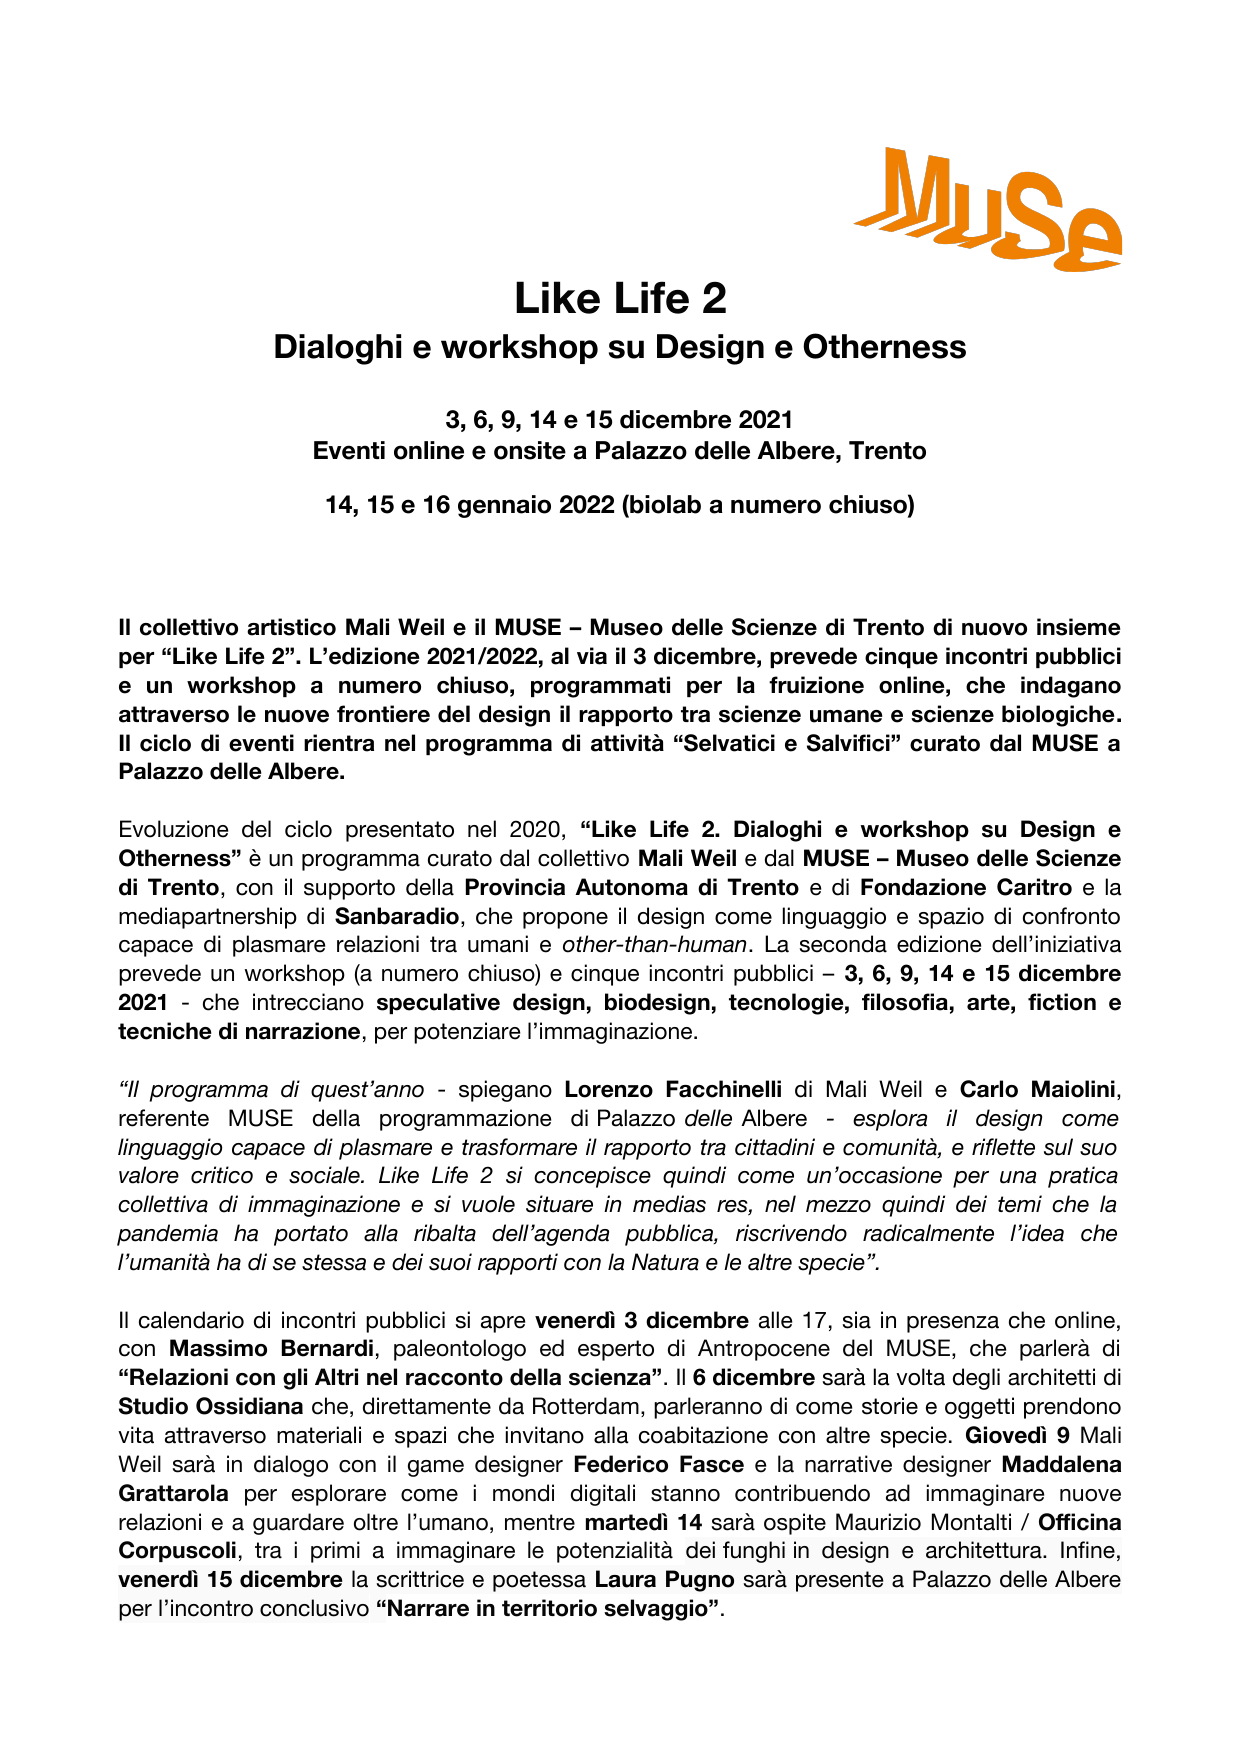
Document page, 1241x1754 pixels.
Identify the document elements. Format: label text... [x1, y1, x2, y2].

text Like Life 2 [118, 271, 1122, 326]
text 3, 6, 9, 14 e 15 dicembre 2021 [118, 404, 1122, 435]
text Il calendario di incontri pubblici si apre venerdì 3 dicembre alle 17, sia in presenza che online, con Massimo Bernardi, paleontologo ed esperto di Antropocene del MUSE, che parlerà di “Relazioni con gli Altri nel racconto della scienza”. Il 6 dicembre sarà la volta degli architetti di Studio Ossidiana che, direttamente da Rotterdam, parleranno di come storie e oggetti prendono vita attraverso materiali e spazi che invitano alla coabitazione con altre specie. Giovedì 9 Mali Weil sarà in dialogo con il game designer Federico Fasce e la narrative designer Maddalena Grattarola per esplorare come i mondi digitali stanno contribuendo ad immaginare nuove relazioni e a guardare oltre l’umano, mentre martedì 14 sarà ospite Maurizio Montalti / Officina Corpuscoli, tra i primi a immaginare le potenzialità dei funghi in design e architettura. Infine, venerdì 15 dicembre la scrittrice e poetessa Laura Pugno sarà presente a Palazzo delle Albere per l’incontro conclusivo “Narrare in territorio selvaggio”. [118, 1306, 1122, 1565]
picture [853, 147, 1123, 272]
text Eventi online e onsite a Palazzo delle Albere, Trento [118, 435, 1122, 467]
text Evoluzione del ciclo presentato nel 2020, “Like Life 2. Dialoghi e workshop su Design e Otherness” è un programma curato dal collettivo Mali Weil e dal MUSE – Museo delle Scienze di Trento, con il supporto della Provincia Autonoma di Trento e di Fondazione Caritro e la mediapartnership di Sanbaradio, che propone il design come linguaggio e spazio di confronto capace di plasmare relazioni tra umani e other-than-human. La seconda edizione dell’iniziativa prevede un workshop (a numero chiuso) e cinque incontri pubblici – 3, 6, 9, 14 e 15 dicembre 2021 - che intrecciano speculative design, biodesign, tecnologie, filosofia, arte, fiction e tecniche di narrazione, per potenziare l’immaginazione. [118, 815, 1122, 1046]
text “Il programma di quest’anno - spiegano Lorenzo Facchinelli di Mali Weil e Carlo Maiolini, referente MUSE della programmazione di Palazzo delle Albere - esplora il design come linguaggio capace di plasmare e trasformare il rapporto tra cittadini e comunità, e riflette sul suo valore critico e sociale. Like Life 2 si concepisce quindi come un’occasione per una pratica collettiva di immaginazione e si vuole situare in medias res, nel mezzo quindi dei temi che la pandemia ha portato alla ribalta dell’agenda pubblica, riscrivendo radicalmente l’idea che l’umanità ha di se stessa e dei suoi rapporti con la Natura e le altre specie”. [118, 1075, 1122, 1277]
text Dialoghi e workshop su Design e Otherness [118, 326, 1122, 368]
text 14, 15 e 16 gennaio 2022 (biolab a numero chiuso) [118, 489, 1122, 521]
text Il collettivo artistico Mali Weil e il MUSE – Museo delle Scienze di Trento di nuovo insieme per “Like Life 2”. L’edizione 2021/2022, al via il 3 dicembre, prevede cinque incontri pubblici e un workshop a numero chiuso, programmati per la fruizione online, che indagano attraverso le nuove frontiere del design il rapporto tra scienze umane e scienze biologiche. Il ciclo di eventi rientra nel programma di attività “Selvatici e Salvifici” curato dal MUSE a Palazzo delle Albere. [118, 613, 1122, 786]
